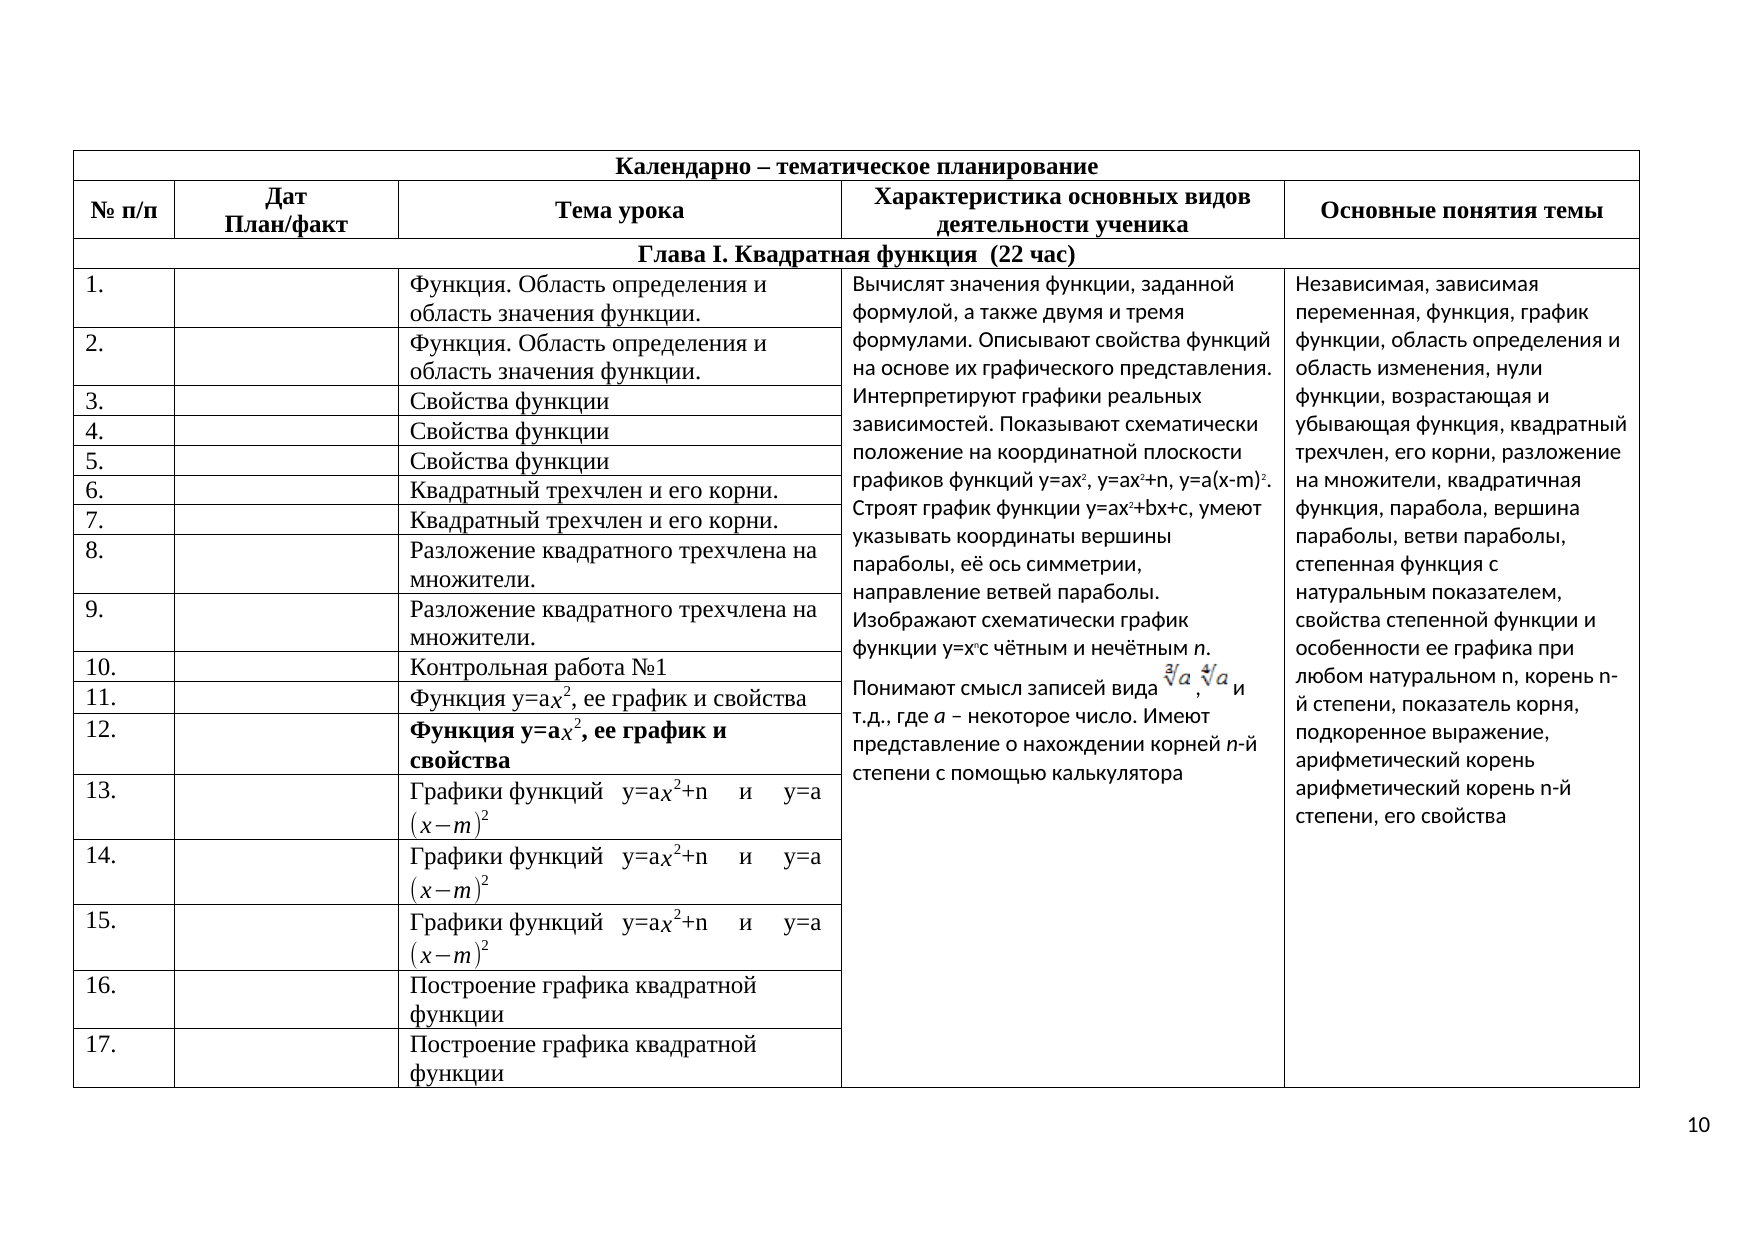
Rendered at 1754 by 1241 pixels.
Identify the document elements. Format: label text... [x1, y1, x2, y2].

table_cell Тема урока [399, 181, 841, 238]
table_cell [175, 535, 398, 593]
table_cell Свойства функции [399, 416, 841, 445]
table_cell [399, 1029, 841, 1087]
table_cell № п/п [74, 181, 174, 238]
table_cell Функция у=a, ее график и свойства [399, 714, 841, 774]
table_cell [175, 505, 398, 534]
table_cell [175, 714, 398, 774]
table_header Календарно – тематическое планирование [74, 151, 1639, 180]
table_cell Квадратный трехчлен и его корни. [399, 476, 841, 504]
table_cell [175, 386, 398, 415]
table_cell [175, 328, 398, 385]
table_cell Функция. Область определения и область значения функции. [399, 269, 841, 327]
table_cell Свойства функции [399, 446, 841, 474]
table_cell Квадратный трехчлен и его корни. [399, 505, 841, 534]
table_cell 7. [74, 505, 174, 534]
table_cell Вычислят значения функции, заданной формулой, а также двумя и тремя формулами. Описывают свойства функций на основе их графического представления. Интерпретируют графики реальных зависимостей. Показывают схематически положение на координатной плоскости графиков функций y=ax2, y=ax2+n, y=a(x-m)2. Строят график функции y=ax2+bx+c, умеют указывать координаты вершины параболы, её ось симметрии, направление ветвей параболы. Изображают схематически график функции y=xnс чётным и нечётным n. Понимают смысл записей вида , и т.д., где а – некоторое число. Имеют представление о нахождении корней n-й степени с помощью калькулятора [842, 269, 1284, 1087]
table_cell Дат План/факт [175, 181, 398, 238]
table_cell [175, 775, 398, 839]
table_cell 1. [74, 269, 174, 327]
table_cell [175, 416, 398, 445]
table_cell 14. [74, 840, 174, 904]
table_cell 2. [74, 328, 174, 385]
table_cell [175, 971, 398, 1028]
table_cell 10. [74, 652, 174, 681]
table_cell [175, 269, 398, 327]
table_cell 9. [74, 594, 174, 651]
table_cell Функция. Область определения и область значения функции. [399, 328, 841, 385]
table_cell Характеристика основных видов деятельности ученика [842, 181, 1284, 238]
table_cell Функция у=a, ее график и свойства [399, 682, 841, 713]
table_cell 3. [74, 386, 174, 415]
table_cell Графики функций у=а+n и у=а [399, 905, 841, 969]
table_cell 4. [74, 416, 174, 445]
table_cell 11. [74, 682, 174, 713]
table_cell 16. [74, 971, 174, 1028]
table_cell 5. [74, 446, 174, 474]
table_cell Свойства функции [399, 386, 841, 415]
table_cell Глава I. Квадратная функция (22 час) [74, 239, 1639, 268]
table_cell [175, 840, 398, 904]
picture [1163, 661, 1190, 696]
table_cell Контрольная работа №1 [399, 652, 841, 681]
table_cell 12. [74, 714, 174, 774]
table_cell 8. [74, 535, 174, 593]
table_cell Разложение квадратного трехчлена на множители. [399, 594, 841, 651]
table_cell 13. [74, 775, 174, 839]
table_cell 15. [74, 905, 174, 969]
table_cell 17. [74, 1029, 174, 1087]
table_cell [175, 682, 398, 713]
picture [1200, 661, 1228, 696]
table_cell [175, 594, 398, 651]
table_cell [175, 476, 398, 504]
table_cell 6. [74, 476, 174, 504]
table_cell Разложение квадратного трехчлена на множители. [399, 535, 841, 593]
table_cell Графики функций у=а+n и у=а [399, 840, 841, 904]
table_cell Графики функций у=а+n и у=а [399, 775, 841, 839]
table_cell Основные понятия темы [1285, 181, 1639, 238]
table_cell Построение графика квадратной функции [399, 971, 841, 1028]
table_cell [175, 1029, 398, 1087]
table_cell [175, 446, 398, 474]
table_cell [175, 652, 398, 681]
table_cell Независимая, зависимая переменная, функция, график функции, область определения и область изменения, нули функции, возрастающая и убывающая функция, квадратный трехчлен, его корни, разложение на множители, квадратичная функция, парабола, вершина параболы, ветви параболы, степенная функция с натуральным показателем, свойства степенной функции и особенности ее графика при любом натуральном n, корень n-й степени, показатель корня, подкоренное выражение, арифметический корень арифметический корень n-й степени, его свойства [1285, 269, 1639, 1087]
table_cell [175, 905, 398, 969]
